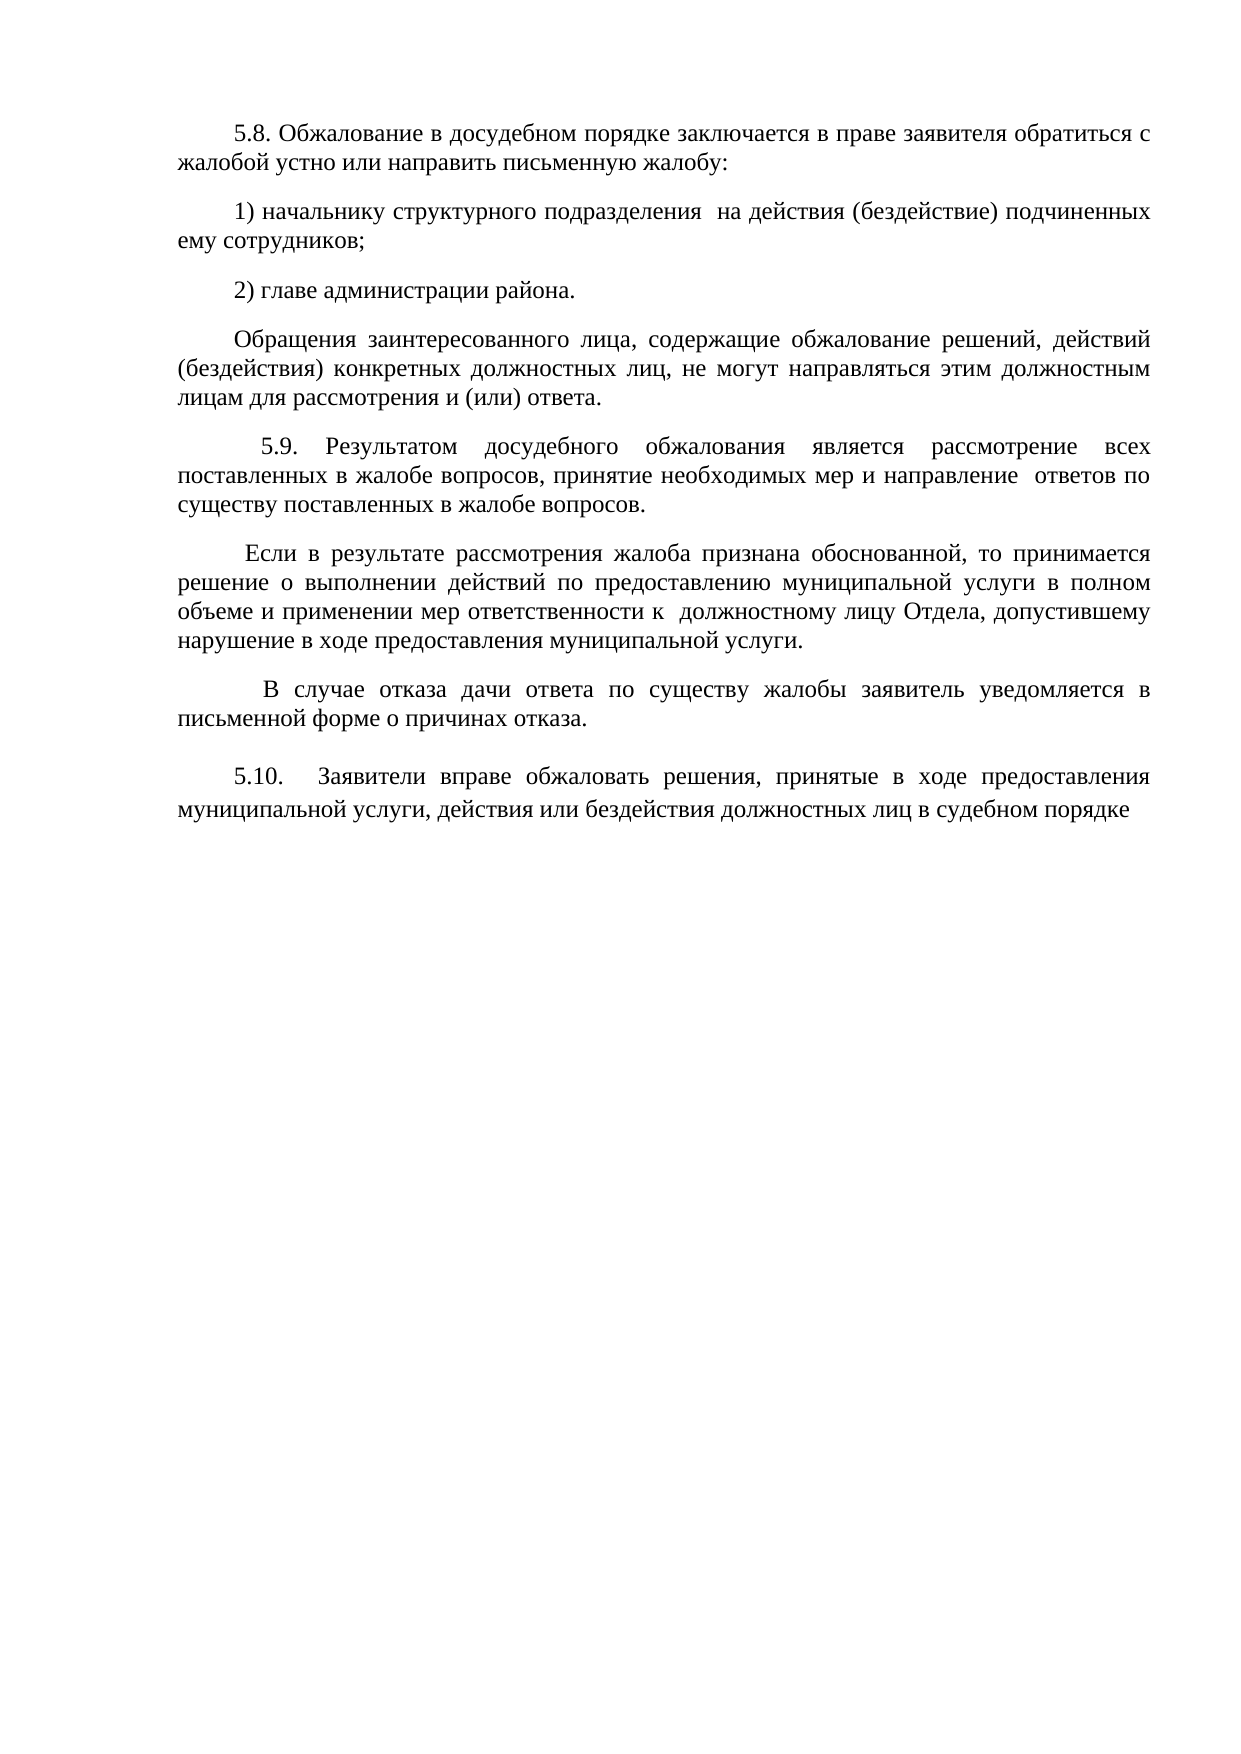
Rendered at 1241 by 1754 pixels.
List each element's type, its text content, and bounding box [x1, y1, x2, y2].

text Обращения заинтересованного лица, содержащие обжалование решений, действий (бездействия) конкретных должностных лиц, не могут направляться этим должностным лицам для рассмотрения и (или) ответа. [177, 324, 1152, 411]
text 5.9. Результатом досудебного обжалования является рассмотрение всех поставленных в жалобе вопросов, принятие необходимых мер и направление ответов по существу поставленных в жалобе вопросов. [177, 431, 1152, 518]
text 5.8. Обжалование в досудебном порядке заключается в праве заявителя обратиться с жалобой устно или направить письменную жалобу: [177, 118, 1152, 176]
text 2) главе администрации района. [177, 275, 1152, 303]
text Заявители вправе обжаловать решения, принятые в ходе предоставления муниципальной услуги, действия или бездействия должностных лиц в судебном порядке [177, 761, 1152, 823]
text 1) начальнику структурного подразделения на действия (бездействие) подчиненных ему сотрудников; [177, 196, 1152, 254]
text В случае отказа дачи ответа по существу жалобы заявитель уведомляется в письменной форме о причинах отказа. [177, 674, 1152, 732]
text Если в результате рассмотрения жалоба признана обоснованной, то принимается решение о выполнении действий по предоставлению муниципальной услуги в полном объеме и применении мер ответственности к должностному лицу Отдела, допустившему нарушение в ходе предоставления муниципальной услуги. [177, 538, 1152, 653]
